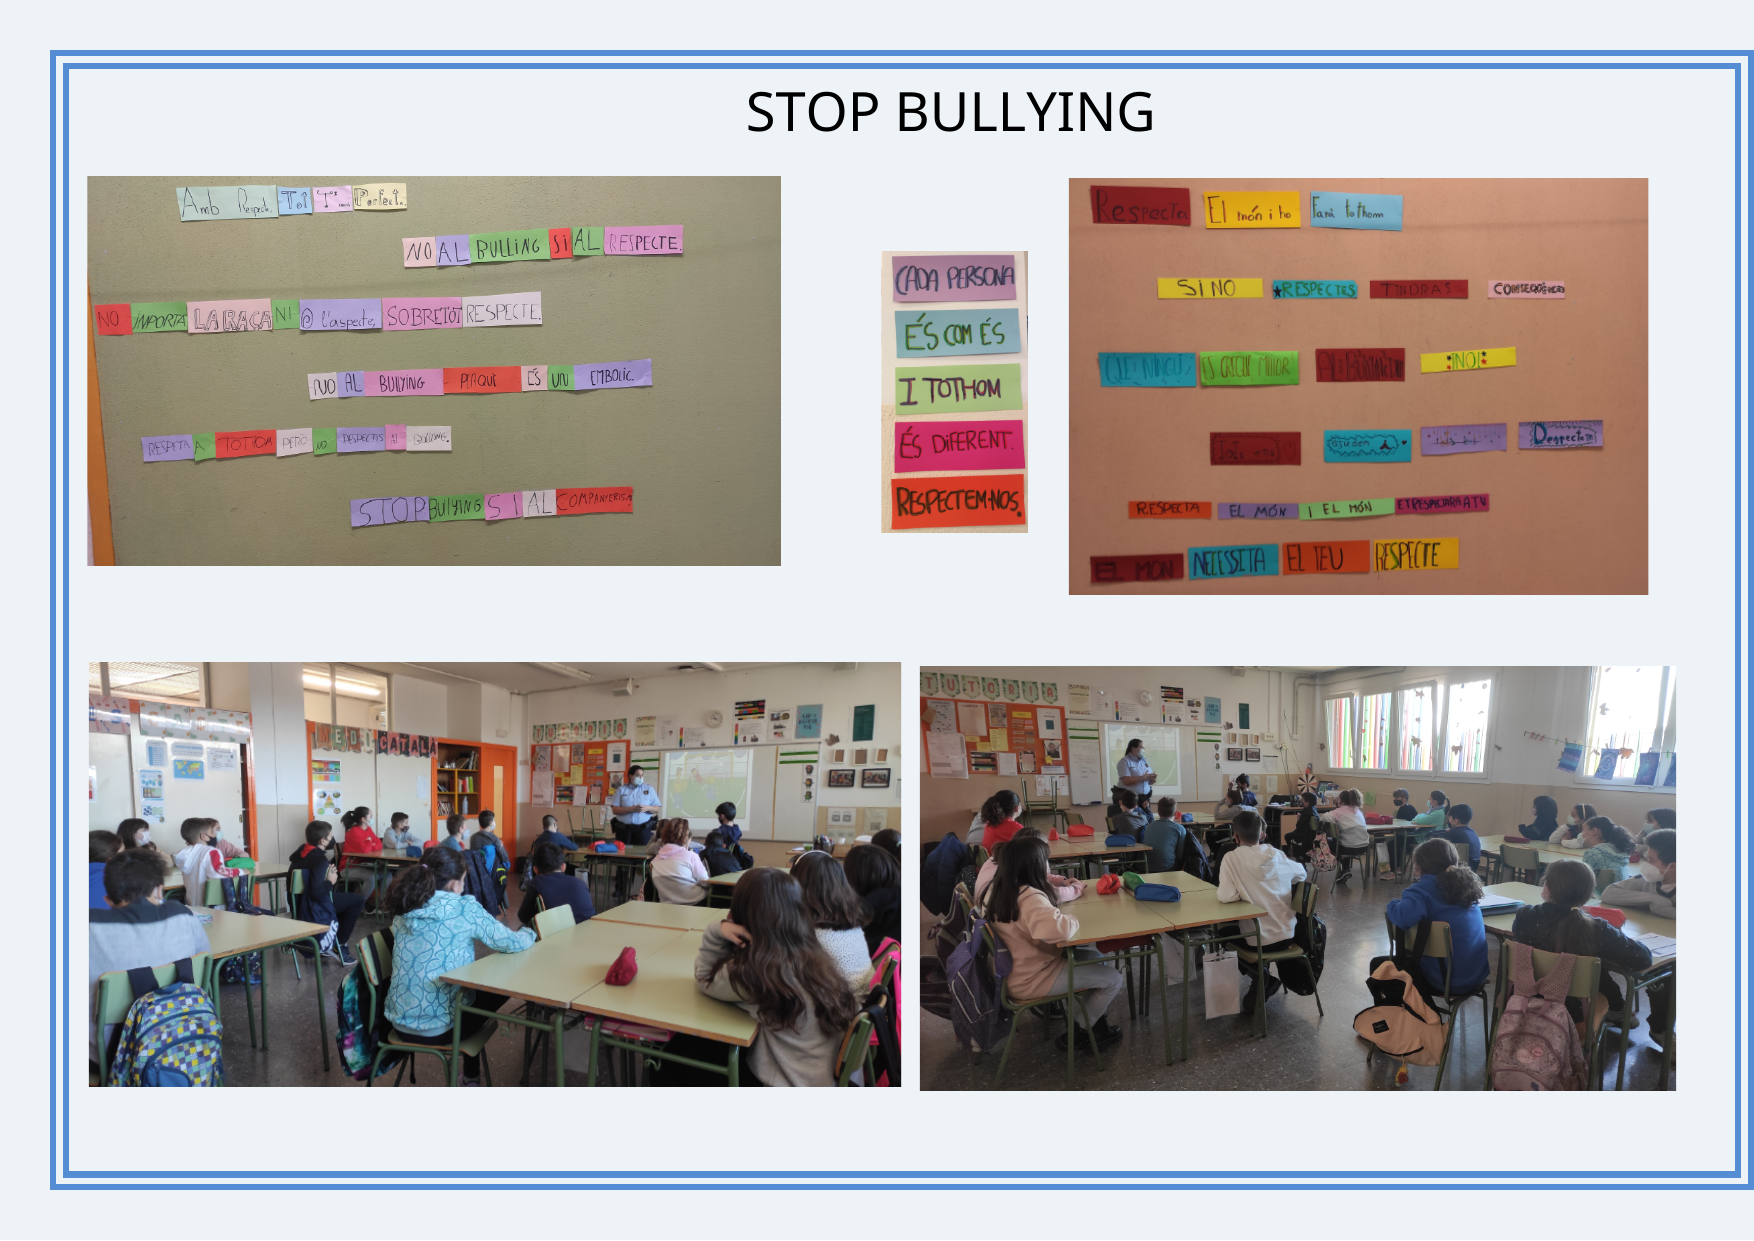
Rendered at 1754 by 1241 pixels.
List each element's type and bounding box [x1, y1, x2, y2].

picture [88, 662, 904, 1087]
picture [87, 176, 781, 566]
picture [1068, 178, 1649, 595]
picture [919, 666, 1677, 1091]
picture [881, 251, 1028, 533]
